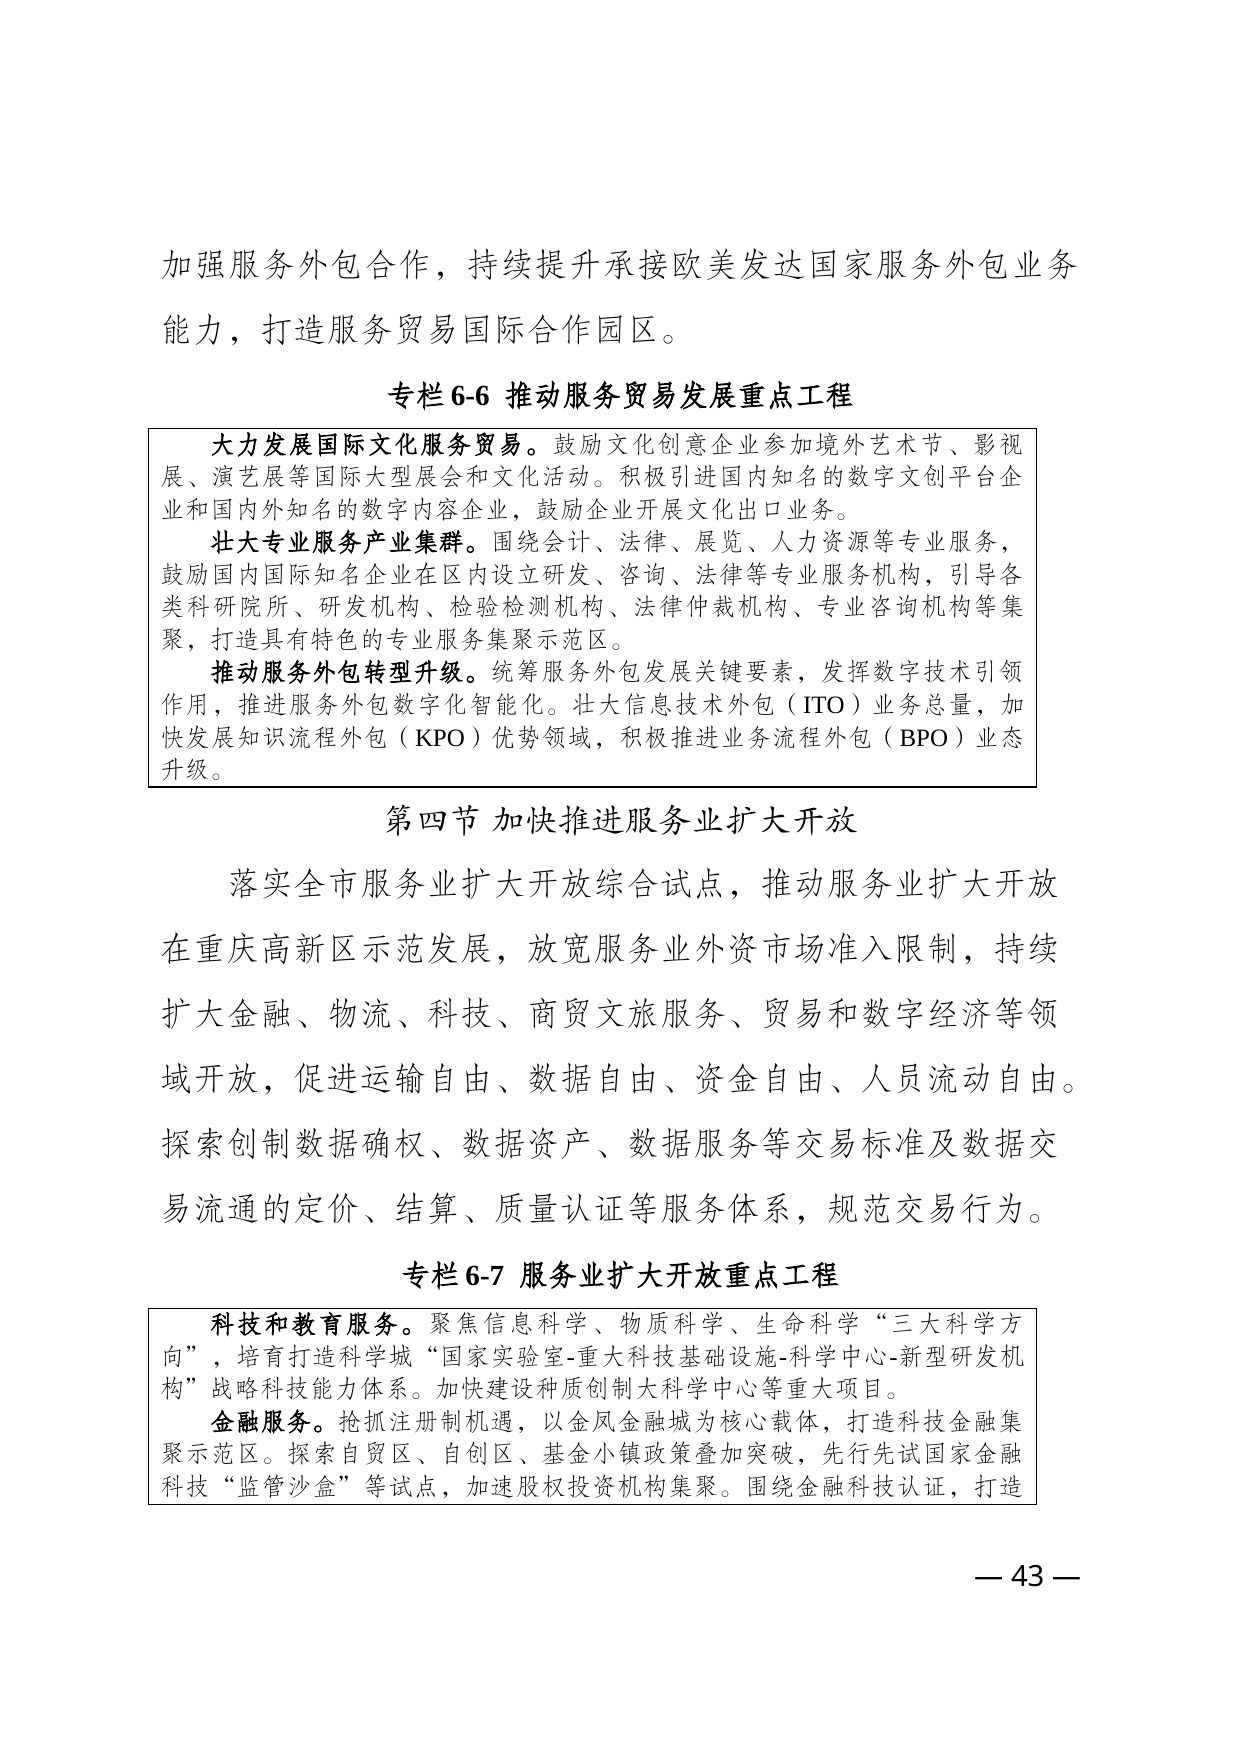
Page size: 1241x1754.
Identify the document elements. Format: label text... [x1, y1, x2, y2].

table_header 大力发展国际文化服务贸易。鼓励文化创意企业参加境外艺术节、影视展、演艺展等国际大型展会和文化活动。积极引进国内知名的数字文创平台企业和国内外知名的数字内容企业，鼓励企业开展文化出口业务。 壮大专业服务产业集群。围绕会计、法律、展览、人力资源等专业服务，鼓励国内国际知名企业在区内设立研发、咨询、法律等专业服务机构，引导各类科研院所、研发机构、检验检测机构、法律仲裁机构、专业咨询机构等集聚，打造具有特色的专业服务集聚示范区。 推动服务外包转型升级。统筹服务外包发展关键要素，发挥数字技术引领作用，推进服务外包数字化智能化。壮大信息技术外包（ITO）业务总量，加快发展知识流程外包（KPO）优势领域，积极推进业务流程外包（BPO）业态升级。 [149, 429, 1036, 786]
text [159, 233, 1081, 363]
text 专栏6-6 推动服务贸易发展重点工程 [159, 363, 1081, 428]
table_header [149, 1309, 1036, 1503]
text 落实全市服务业扩大开放综合试点，推动服务业扩大开放在重庆高新区示范发展，放宽服务业外资市场准入限制，持续扩大金融、物流、科技、商贸文旅服务、贸易和数字经济等领域开放，促进运输自由、数据自由、资金自由、人员流动自由。探索创制数据确权、数据资产、数据服务等交易标准及数据交易流通的定价、结算、质量认证等服务体系，规范交易行为。 [159, 852, 1081, 1242]
text 专栏6-7 服务业扩大开放重点工程 [159, 1242, 1081, 1307]
text 第四节 加快推进服务业扩大开放 [159, 787, 1081, 852]
